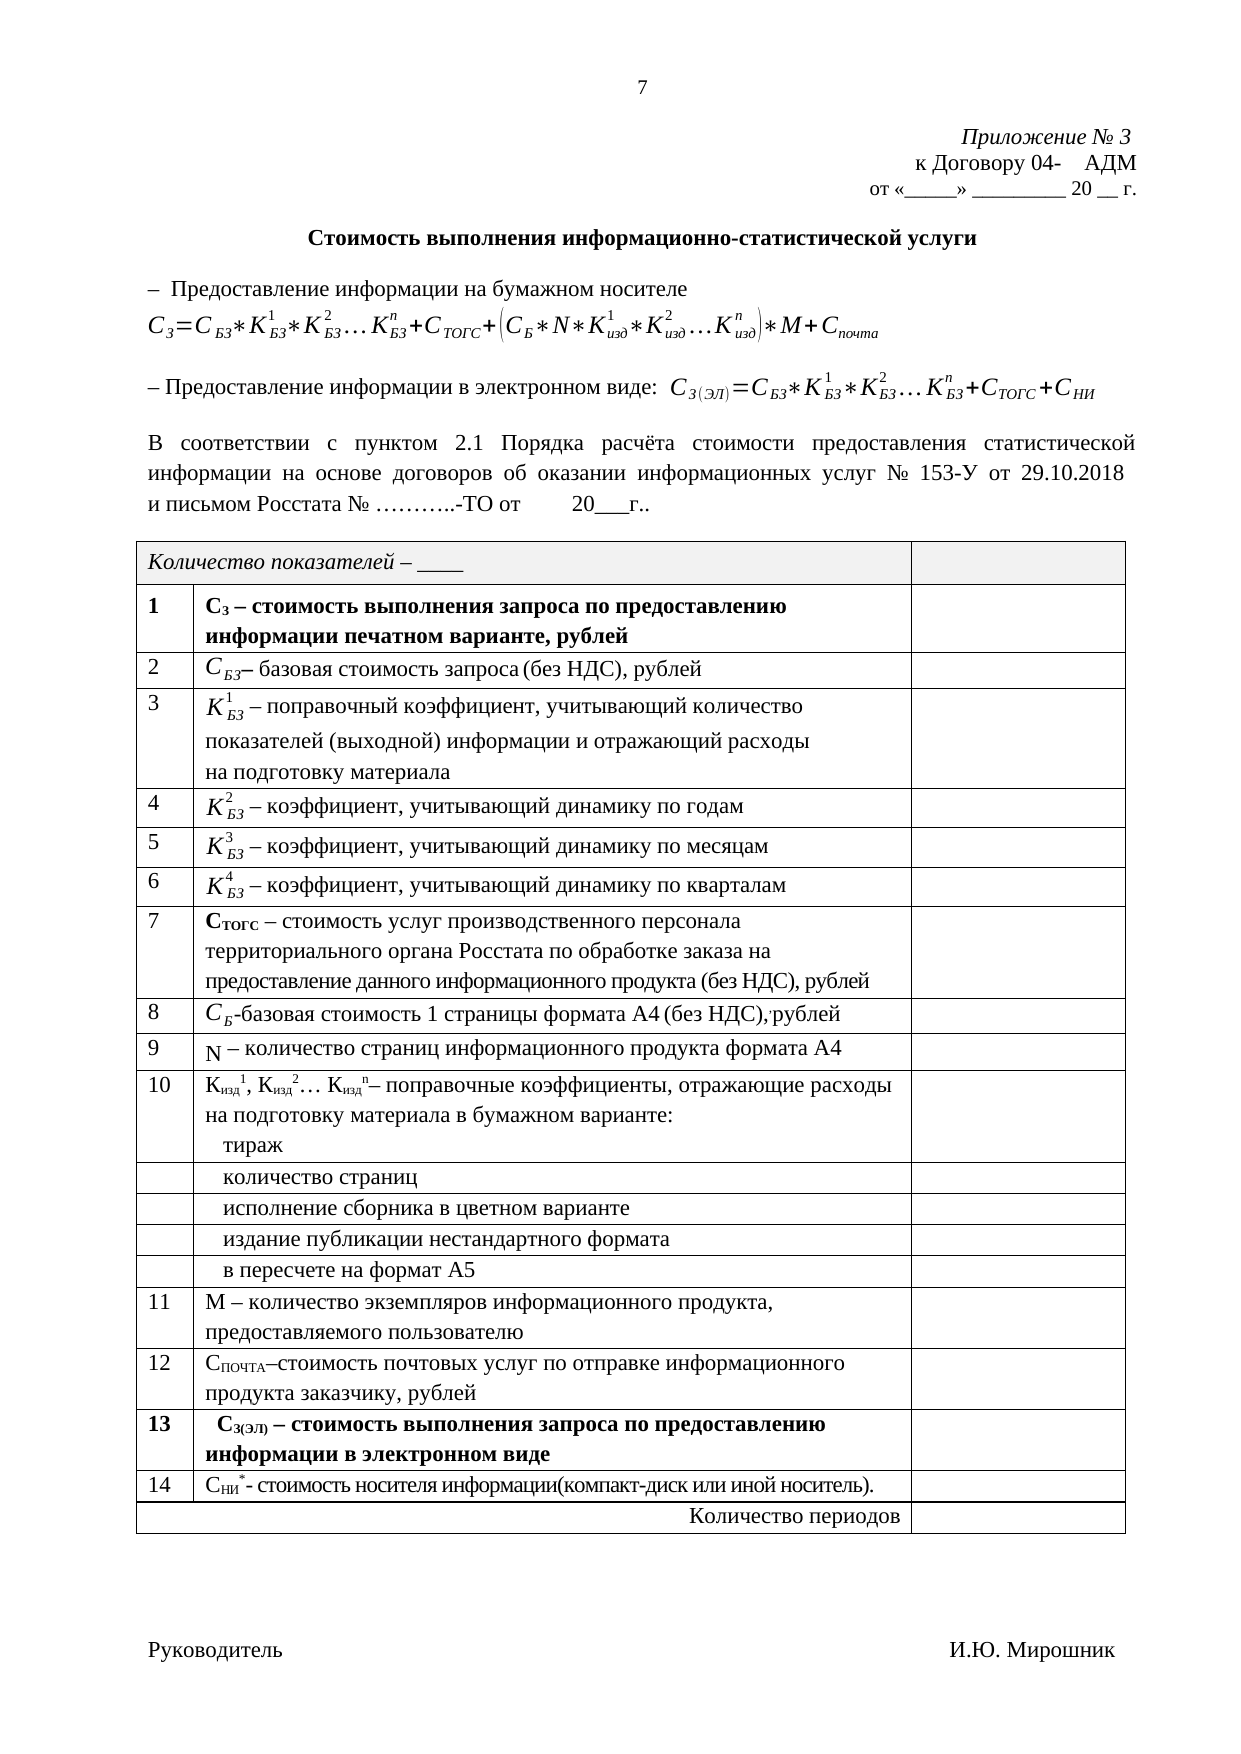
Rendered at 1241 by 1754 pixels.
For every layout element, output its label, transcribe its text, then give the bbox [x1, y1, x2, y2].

table_cell 5 [137, 828, 193, 867]
table_cell СПОЧТА–стоимость почтовых услуг по отправке информационного продукта заказчику, рублей [194, 1349, 911, 1409]
table_cell Кизд1, Кизд2… Киздn– поправочные коэффициенты, отражающие расходы на подготовку материала в бумажном варианте: [194, 1071, 911, 1131]
table_cell – поправочный коэффициент, учитывающий количество показателей (выходной) информации и отражающий расходы на подготовку материала [194, 689, 911, 788]
table_cell [912, 828, 1125, 867]
table_cell 7 [137, 907, 193, 997]
table_cell СНИ*- стоимость носителя информации(компакт-диск или иной носитель). [194, 1471, 911, 1501]
text Приложение № 3 к Договору 04- АДМ [148, 123, 1137, 176]
table_cell 12 [137, 1349, 193, 1409]
table_cell [912, 1034, 1125, 1070]
table_cell 14 [137, 1471, 193, 1501]
table_cell [912, 789, 1125, 827]
table_cell 8 [137, 999, 193, 1033]
table_cell [912, 1163, 1125, 1193]
table_cell [912, 1503, 1125, 1533]
text – Предоставление информации в электронном виде: [148, 368, 1137, 404]
text – Предоставление информации на бумажном носителе [148, 275, 1137, 344]
table_cell 4 [137, 789, 193, 827]
table_cell 1 [137, 585, 193, 652]
table_cell Количество периодов [137, 1503, 911, 1533]
table_cell -базовая стоимость 1 страницы формата А4 (без НДС),,рублей [194, 999, 911, 1033]
table_cell 13 [137, 1410, 193, 1470]
text Стоимость выполнения информационно-статистической услуги [148, 224, 1137, 251]
table_cell [912, 999, 1125, 1033]
table_cell М – количество экземпляров информационного продукта, предоставляемого пользователю [194, 1288, 911, 1348]
table_cell N – количество страниц информационного продукта формата А4 [194, 1034, 911, 1070]
table_cell [912, 1256, 1125, 1287]
table_header [912, 542, 1125, 584]
table_cell [912, 689, 1125, 788]
table_cell [912, 868, 1125, 906]
table_cell 6 [137, 868, 193, 906]
table_cell издание публикации нестандартного формата [194, 1225, 911, 1255]
table_cell [912, 1131, 1125, 1162]
table_header Количество показателей – ____ [137, 542, 911, 584]
table_cell исполнение сборника в цветном варианте [194, 1194, 911, 1224]
table_cell СЗ(ЭЛ) – стоимость выполнения запроса по предоставлению информации в электронном виде [194, 1410, 911, 1470]
table_cell [912, 1349, 1125, 1409]
table_cell тираж [194, 1131, 911, 1162]
table_cell [912, 1410, 1125, 1470]
table_cell 9 [137, 1034, 193, 1070]
table_cell [912, 585, 1125, 652]
table_header И.Ю. Мирошник [635, 1534, 1133, 1663]
table_cell в пересчете на формат А5 [194, 1256, 911, 1287]
table_cell – коэффициент, учитывающий динамику по месяцам [194, 828, 911, 867]
table_cell 2 [137, 653, 193, 688]
table_cell 11 [137, 1288, 193, 1348]
table_cell [912, 653, 1125, 688]
table_cell 10 [137, 1071, 193, 1131]
table_header Руководитель [136, 1534, 635, 1663]
table_cell количество страниц [194, 1163, 911, 1193]
table_cell [137, 1194, 193, 1224]
table_cell [137, 1256, 193, 1287]
table_cell [912, 907, 1125, 997]
table_cell [912, 1471, 1125, 1501]
table_cell [912, 1288, 1125, 1348]
table_cell [912, 1225, 1125, 1255]
table_cell – коэффициент, учитывающий динамику по кварталам [194, 868, 911, 906]
table_cell 3 [137, 689, 193, 788]
table_cell [137, 1225, 193, 1255]
table_cell СТОГС – стоимость услуг производственного персонала территориального органа Росстата по обработке заказа на предоставление данного информационного продукта (без НДС), рублей [194, 907, 911, 997]
table_cell – базовая стоимость запроса (без НДС), рублей [194, 653, 911, 688]
text от «_____» _________ 20 __ г. [148, 176, 1137, 200]
table_cell [137, 1163, 193, 1193]
table_cell – коэффициент, учитывающий динамику по годам [194, 789, 911, 827]
text В соответствии с пунктом 2.1 Порядка расчёта стоимости предоставления статистической информации на основе договоров об оказании информационных услуг № 153-У от 29.10.2018 и письмом Росстата № ………..-ТО от 20___г.. [148, 429, 1137, 516]
table_cell CЗ – стоимость выполнения запроса по предоставлению информации печатном варианте, рублей [194, 585, 911, 652]
table_cell [137, 1131, 193, 1162]
table_cell [912, 1071, 1125, 1131]
table_cell [912, 1194, 1125, 1224]
